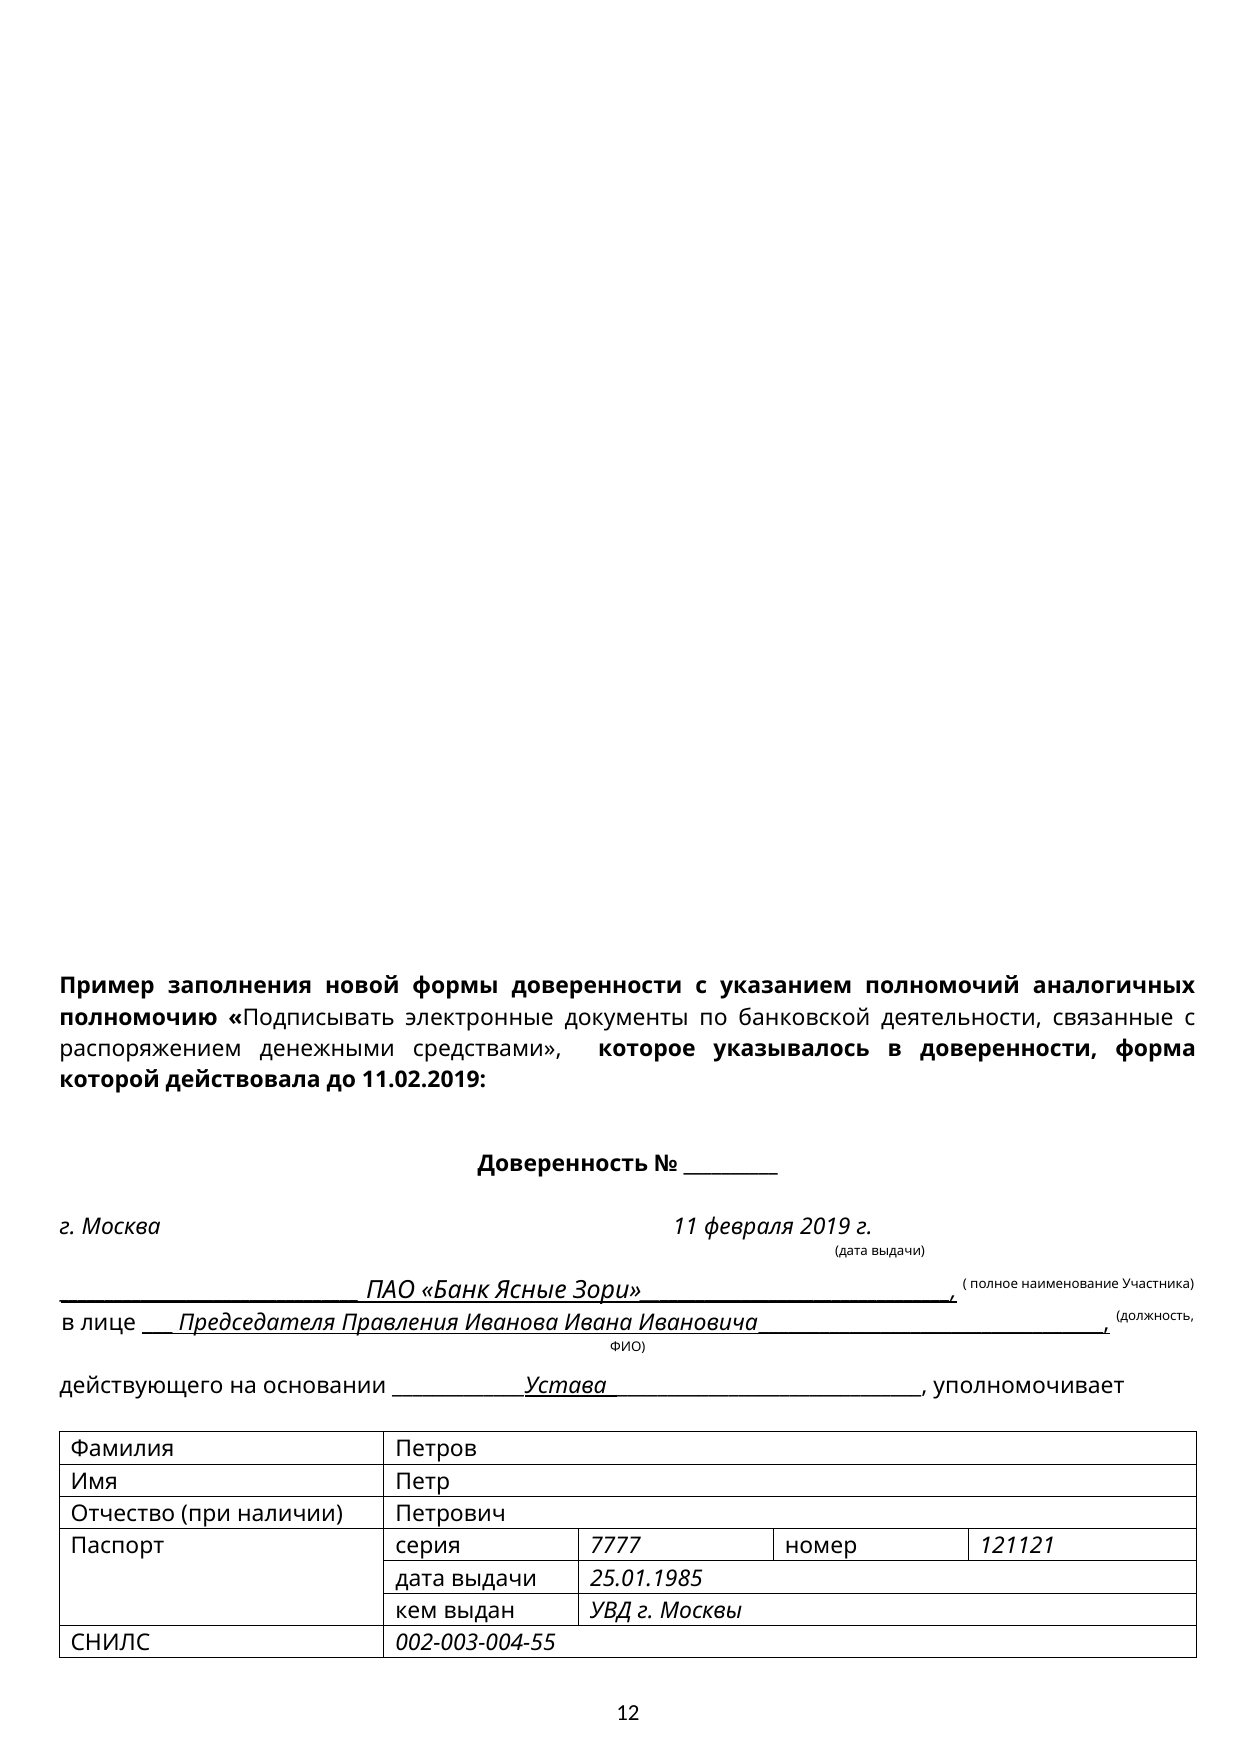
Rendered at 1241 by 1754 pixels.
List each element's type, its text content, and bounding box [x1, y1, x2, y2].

table_header Фамилия [60, 1432, 383, 1463]
table_cell УВД г. Москвы [579, 1594, 1196, 1625]
table_cell Петрович [384, 1497, 1196, 1528]
table_cell серия [384, 1529, 578, 1560]
text _________________________________ ПАО «Банк Ясные Зори»__________________________________, ( полное наименование Участника) [59, 1272, 1196, 1306]
table_cell Имя [60, 1465, 383, 1496]
table_cell 25.01.1985 [579, 1561, 1196, 1593]
table_cell 121121 [969, 1529, 1196, 1560]
text (дата выдачи) [59, 1241, 1196, 1272]
table_cell кем выдан [384, 1594, 578, 1625]
table_header Петров [384, 1432, 1196, 1463]
table_cell 002-003-004-55 [384, 1626, 1196, 1657]
table_cell Паспорт [60, 1529, 383, 1625]
text г. Москва 11 февраля 2019 г. [59, 1210, 1196, 1241]
text в лице ___ Председателя Правления Иванова Ивана Ивановича__________________________________, (должность, ФИО) [59, 1306, 1196, 1369]
table_cell номер [774, 1529, 968, 1560]
table_cell дата выдачи [384, 1561, 578, 1593]
text действующего на основании _____________Устава_______________________________, уполномочивает [59, 1369, 1196, 1400]
table_cell СНИЛС [60, 1626, 383, 1657]
table_cell Петр [384, 1465, 1196, 1496]
table_cell 7777 [579, 1529, 773, 1560]
table_cell Отчество (при наличии) [60, 1497, 383, 1528]
text Доверенность № __________ [59, 1147, 1196, 1178]
text Пример заполнения новой формы доверенности с указанием полномочий аналогичных полномочию «Подписывать электронные документы по банковской деятельности, связанные с распоряжением денежными средствами», которое указывалось в доверенности, форма которой действовала до 11.02.2019: [59, 969, 1196, 1094]
